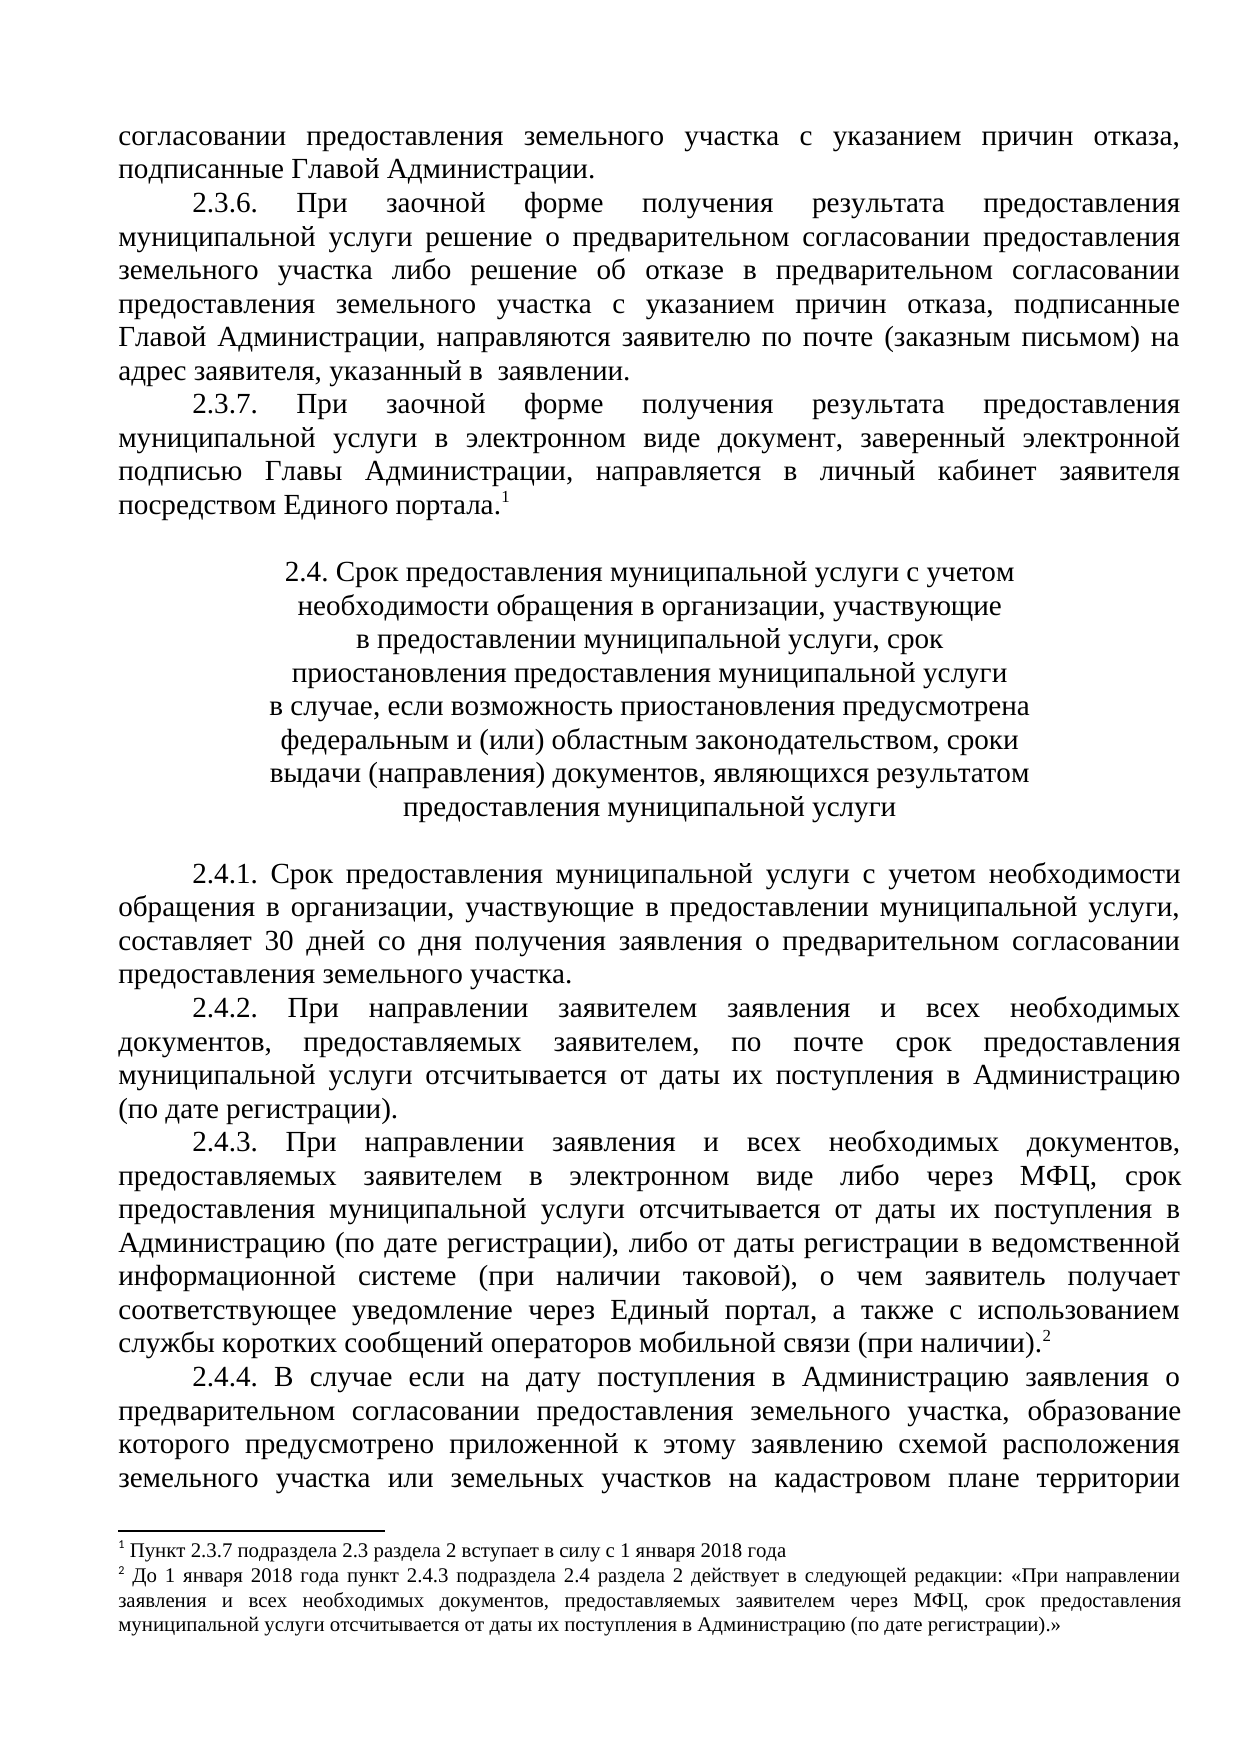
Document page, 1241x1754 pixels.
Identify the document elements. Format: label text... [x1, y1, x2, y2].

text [118, 1359, 1181, 1493]
text 2.4. Срок предоставления муниципальной услуги с учетом [118, 554, 1181, 588]
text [118, 118, 1181, 185]
text 2.4.3. При направлении заявления и всех необходимых документов, предоставляемых заявителем в электронном виде либо через МФЦ, срок предоставления муниципальной услуги отсчитывается от даты их поступления в Администрацию (по дате регистрации), либо от даты регистрации в ведомственной информационной системе (при наличии таковой), о чем заявитель получает соответствующее уведомление через Единый портал, а также с использованием службы коротких сообщений операторов мобильной связи (при наличии). [118, 1124, 1181, 1359]
text федеральным и (или) областным законодательством, сроки [118, 722, 1181, 755]
text 2.3.6. При заочной форме получения результата предоставления муниципальной услуги решение о предварительном согласовании предоставления земельного участка либо решение об отказе в предварительном согласовании предоставления земельного участка с указанием причин отказа, подписанные Главой Администрации, направляются заявителю по почте (заказным письмом) на адрес заявителя, указанный в заявлении. [118, 185, 1181, 386]
text 2.3.7. При заочной форме получения результата предоставления муниципальной услуги в электронном виде документ, заверенный электронной подписью Главы Администрации, направляется в личный кабинет заявителя посредством Единого портала. [118, 386, 1181, 521]
text в предоставлении муниципальной услуги, срок [118, 621, 1181, 655]
text предоставления муниципальной услуги [118, 789, 1181, 822]
text 2.4.2. При направлении заявителем заявления и всех необходимых документов, предоставляемых заявителем, по почте срок предоставления муниципальной услуги отсчитывается от даты их поступления в Администрацию (по дате регистрации). [118, 990, 1181, 1124]
text выдачи (направления) документов, являющихся результатом [118, 755, 1181, 789]
text необходимости обращения в организации, участвующие [118, 588, 1181, 621]
text 2.4.1. Срок предоставления муниципальной услуги с учетом необходимости обращения в организации, участвующие в предоставлении муниципальной услуги, составляет 30 дней со дня получения заявления о предварительном согласовании предоставления земельного участка. [118, 856, 1181, 990]
text приостановления предоставления муниципальной услуги [118, 655, 1181, 688]
text в случае, если возможность приостановления предусмотрена [118, 688, 1181, 722]
